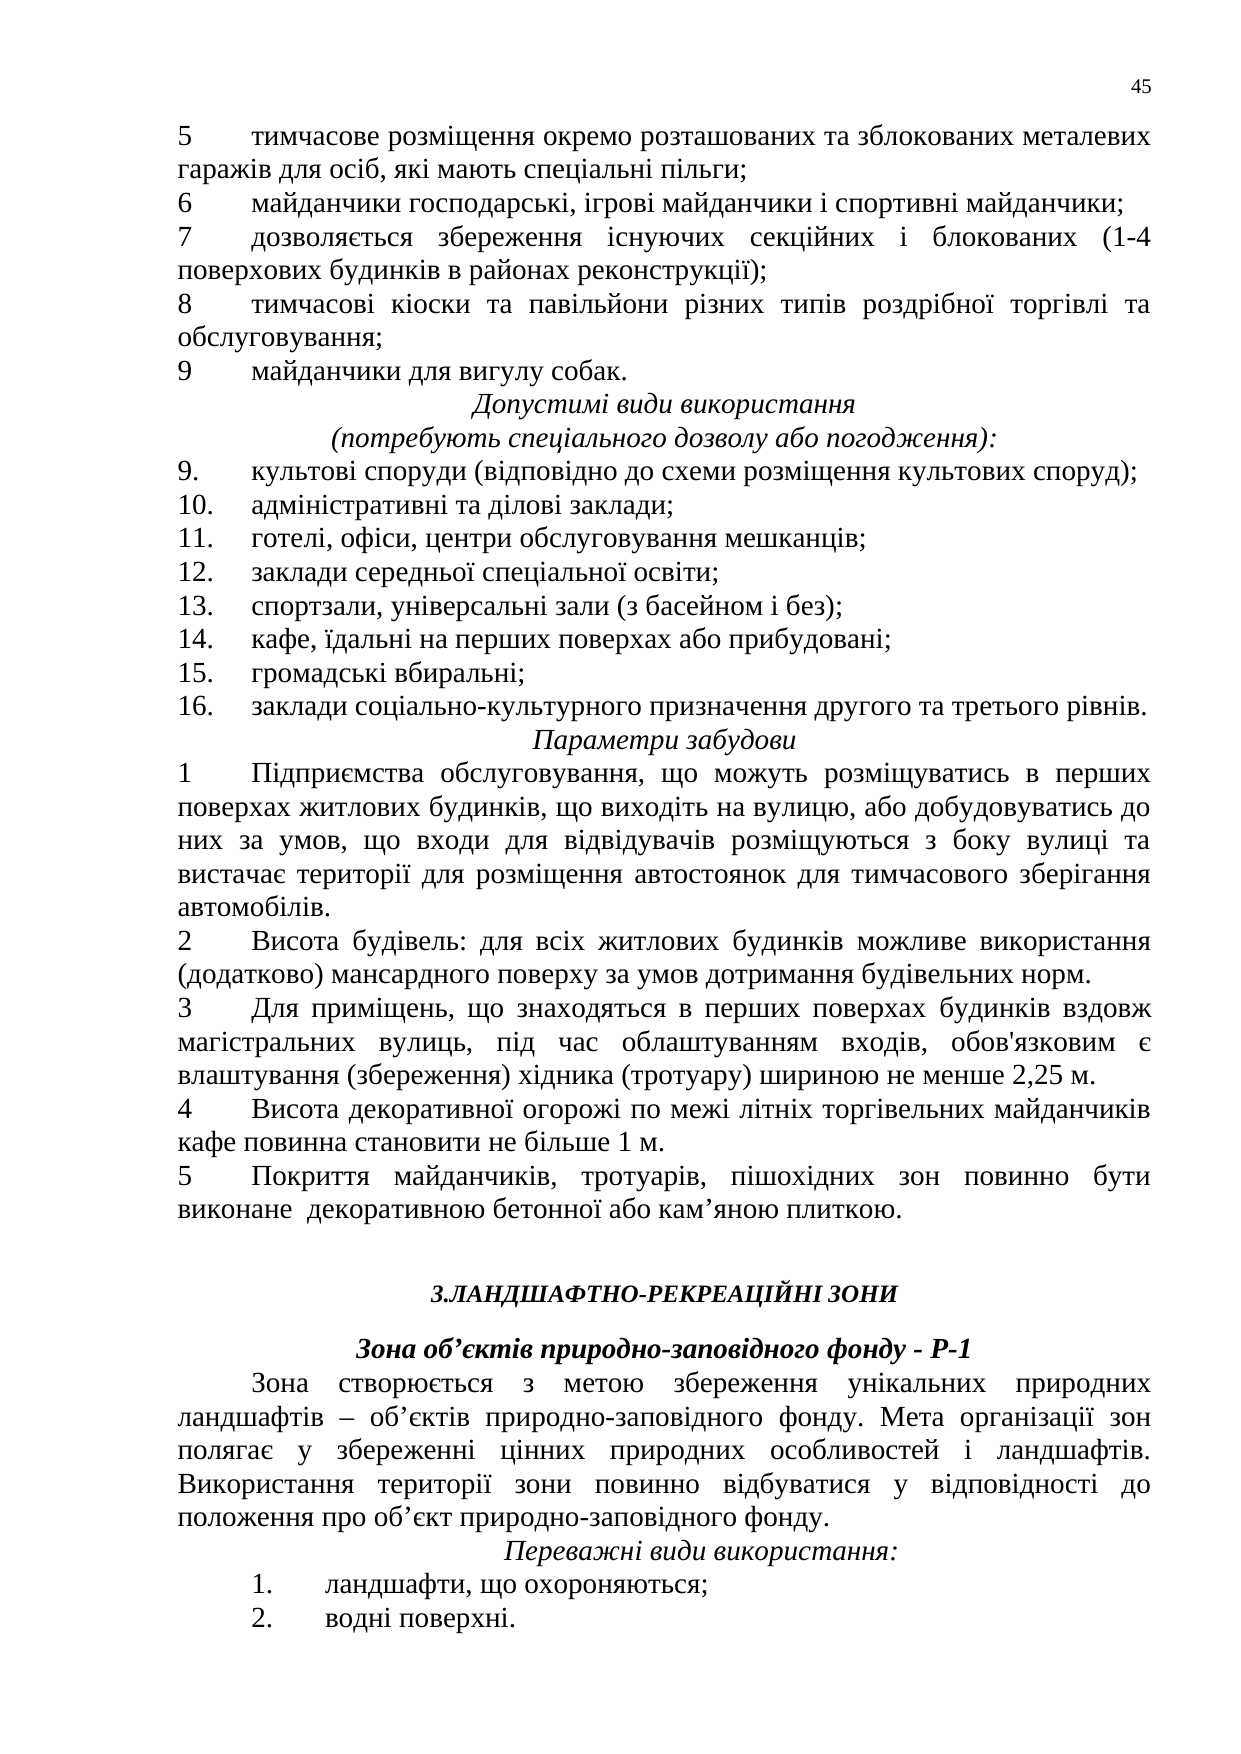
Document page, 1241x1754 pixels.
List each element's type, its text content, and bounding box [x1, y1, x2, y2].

text Зона об’єктів природно-заповідного фонду - Р-1 [177, 1332, 1152, 1365]
text Зона створюється з метою збереження унікальних природних ландшафтів – об’єктів природно-заповідного фонду. Мета організації зон полягає у збереженні цінних природних особливостей і ландшафтів. Використання території зони повинно відбуватися у відповідності до положення про об’єкт природно-заповідного фонду. [177, 1365, 1152, 1533]
list спортзали, універсальні зали (з басейном і без); [177, 588, 1152, 621]
list Висота будівель: для всіх житлових будинків можливе використання (додатково) мансардного поверху за умов дотримання будівельних норм. [177, 923, 1152, 990]
list готелі, офіси, центри обслуговування мешканців; [177, 521, 1152, 554]
subtitle 3.ЛАНДШАФТНО-РЕКРЕАЦІЙНІ ЗОНИ [177, 1279, 1152, 1308]
list громадські вбиральні; [177, 655, 1152, 688]
list Покриття майданчиків, тротуарів, пішохідних зон повинно бути виконане декоративною бетонної або кам’яною плиткою. [177, 1158, 1152, 1225]
list Для приміщень, що знаходяться в перших поверхах будинків вздовж магістральних вулиць, під час облаштуванням входів, обов'язковим є влаштування (збереження) хідника (тротуару) шириною не менше . [177, 990, 1152, 1091]
list Висота декоративної огорожі по межі літніх торгівельних майданчиків кафе повинна становити не більше . [177, 1091, 1152, 1158]
text (потребують спеціального дозволу або погодження): [177, 420, 1152, 453]
list заклади соціально-культурного призначення другого та третього рівнів. [177, 688, 1152, 722]
list Підприємства обслуговування, що можуть розміщуватись в перших поверхах житлових будинків, що виходіть на вулицю, або добудовуватись до них за умов, що входи для відвідувачів розміщуються з боку вулиці та вистачає території для розміщення автостоянок для тимчасового зберігання автомобілів. [177, 755, 1152, 923]
list заклади середньої спеціальної освіти; [177, 554, 1152, 588]
text Параметри забудови [177, 722, 1152, 755]
list дозволяється збереження існуючих секційних і блокованих (1-4 поверхових будинків в районах реконструкції); [177, 219, 1152, 286]
list адміністративні та ділові заклади; [177, 487, 1152, 521]
list майданчики господарські, ігрові майданчики і спортивні майданчики; [177, 185, 1152, 219]
list тимчасове розміщення окремо розташованих та зблокованих металевих гаражів для осіб, які мають спеціальні пільги; [177, 118, 1152, 185]
text Допустимі види використання [177, 386, 1152, 420]
list тимчасові кіоски та павільйони різних типів роздрібної торгівлі та обслуговування; [177, 286, 1152, 353]
list майданчики для вигулу собак. [177, 353, 1152, 386]
text Переважні види використання: [177, 1533, 1152, 1566]
list культові споруди (відповідно до схеми розміщення культових споруд); [177, 453, 1152, 487]
list кафе, їдальні на перших поверхах або прибудовані; [177, 621, 1152, 655]
list водні поверхні. [177, 1600, 1152, 1633]
list ландшафти, що охороняються; [177, 1566, 1152, 1600]
